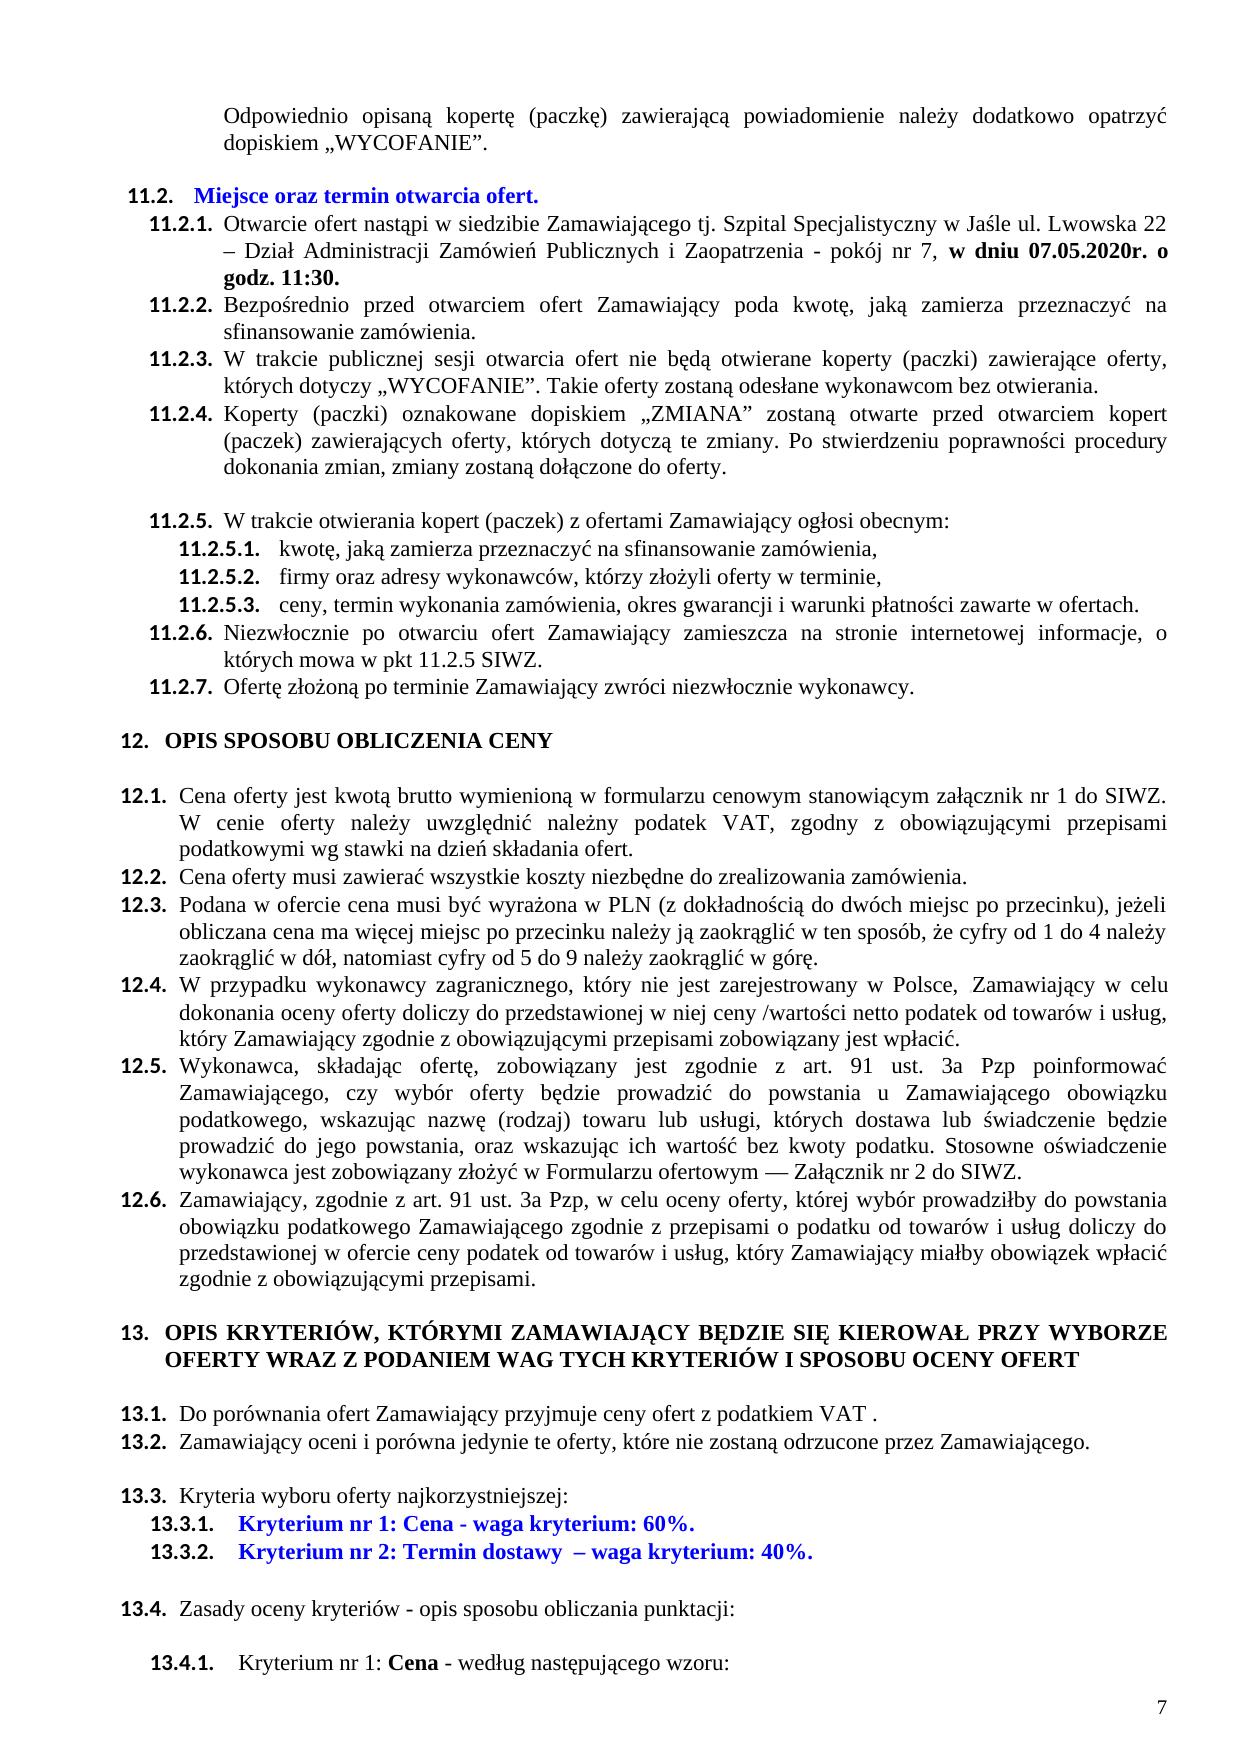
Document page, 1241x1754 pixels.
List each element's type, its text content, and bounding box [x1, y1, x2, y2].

list W trakcie publicznej sesji otwarcia ofert nie będą otwierane koperty (paczki) zawierające oferty, których dotyczy „WYCOFANIE”. Takie oferty zostaną odesłane wykonawcom bez otwierania. [148, 344, 1169, 399]
list firmy oraz adresy wykonawców, którzy złożyli oferty w terminie, [178, 562, 1169, 590]
list Kryterium nr 1: Cena - według następującego wzoru: [149, 1648, 1169, 1676]
list Bezpośrednio przed otwarciem ofert Zamawiający poda kwotę, jaką zamierza przeznaczyć na sfinansowanie zamówienia. [148, 290, 1169, 344]
list OPIS KRYTERIÓW, KTÓRYMI ZAMAWIAJĄCY BĘDZIE SIĘ KIEROWAŁ PRZY WYBORZE OFERTY WRAZ Z PODANIEM WAG TYCH KRYTERIÓW I SPOSOBU OCENY OFERT [120, 1318, 1169, 1372]
list Zamawiający, zgodnie z art. 91 ust. 3a Pzp, w celu oceny oferty, której wybór prowadziłby do powstania obowiązku podatkowego Zamawiającego zgodnie z przepisami o podatku od towarów i usług doliczy do przedstawionej w ofercie ceny podatek od towarów i usług, który Zamawiający miałby obowiązek wpłacić zgodnie z obowiązującymi przepisami. [120, 1185, 1169, 1292]
list Ofertę złożoną po terminie Zamawiający zwróci niezwłocznie wykonawcy. [148, 672, 1169, 700]
list Kryterium nr 1: Cena - waga kryterium: 60%. [149, 1509, 1169, 1537]
list kwotę, jaką zamierza przeznaczyć na sfinansowanie zamówienia, [178, 534, 1169, 562]
list ceny, termin wykonania zamówienia, okres gwarancji i warunki płatności zawarte w ofertach. [178, 590, 1169, 618]
list W przypadku wykonawcy zagranicznego, który nie jest zarejestrowany w Polsce, Zamawiający w celu dokonania oceny oferty doliczy do przedstawionej w niej ceny /wartości netto podatek od towarów i usług, który Zamawiający zgodnie z obowiązującymi przepisami zobowiązany jest wpłacić. [120, 971, 1169, 1051]
list Zasady oceny kryteriów - opis sposobu obliczania punktacji: [120, 1594, 1169, 1622]
list Kryteria wyboru oferty najkorzystniejszej: [120, 1481, 1169, 1509]
list Cena oferty musi zawierać wszystkie koszty niezbędne do zrealizowania zamówienia. [120, 862, 1169, 890]
list Otwarcie ofert nastąpi w siedzibie Zamawiającego tj. Szpital Specjalistyczny w Jaśle ul. Lwowska 22 – Dział Administracji Zamówień Publicznych i Zaopatrzenia - pokój nr 7, w dniu 07.05.2020r. o godz. 11:30. [148, 209, 1169, 290]
list Cena oferty jest kwotą brutto wymienioną w formularzu cenowym stanowiącym załącznik nr 1 do SIWZ. W cenie oferty należy uwzględnić należny podatek VAT, zgodny z obowiązującymi przepisami podatkowymi wg stawki na dzień składania ofert. [120, 781, 1169, 862]
list W trakcie otwierania kopert (paczek) z ofertami Zamawiający ogłosi obecnym: [148, 506, 1169, 534]
list OPIS SPOSOBU OBLICZENIA CENY [120, 727, 1169, 755]
list Koperty (paczki) oznakowane dopiskiem „ZMIANA” zostaną otwarte przed otwarciem kopert (paczek) zawierających oferty, których dotyczą te zmiany. Po stwierdzeniu poprawności procedury dokonania zmian, zmiany zostaną dołączone do oferty. [148, 399, 1169, 479]
list Do porównania ofert Zamawiający przyjmuje ceny ofert z podatkiem VAT . [120, 1399, 1169, 1427]
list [148, 102, 1169, 155]
list Kryterium nr 2: Termin dostawy – waga kryterium: 40%. [149, 1537, 1169, 1565]
list Niezwłocznie po otwarciu ofert Zamawiający zamieszcza na stronie internetowej informacje, o których mowa w pkt 11.2.5 SIWZ. [148, 618, 1169, 672]
list Miejsce oraz termin otwarcia ofert. [127, 181, 1169, 209]
list Zamawiający oceni i porówna jedynie te oferty, które nie zostaną odrzucone przez Zamawiającego. [120, 1427, 1169, 1455]
list Podana w ofercie cena musi być wyrażona w PLN (z dokładnością do dwóch miejsc po przecinku), jeżeli obliczana cena ma więcej miejsc po przecinku należy ją zaokrąglić w ten sposób, że cyfry od 1 do 4 należy zaokrąglić w dół, natomiast cyfry od 5 do 9 należy zaokrąglić w górę. [120, 890, 1169, 971]
list Wykonawca, składając ofertę, zobowiązany jest zgodnie z art. 91 ust. 3a Pzp poinformować Zamawiającego, czy wybór oferty będzie prowadzić do powstania u Zamawiającego obowiązku podatkowego, wskazując nazwę (rodzaj) towaru lub usługi, których dostawa lub świadczenie będzie prowadzić do jego powstania, oraz wskazując ich wartość bez kwoty podatku. Stosowne oświadczenie wykonawca jest zobowiązany złożyć w Formularzu ofertowym — Załącznik nr 2 do SIWZ. [120, 1051, 1169, 1185]
